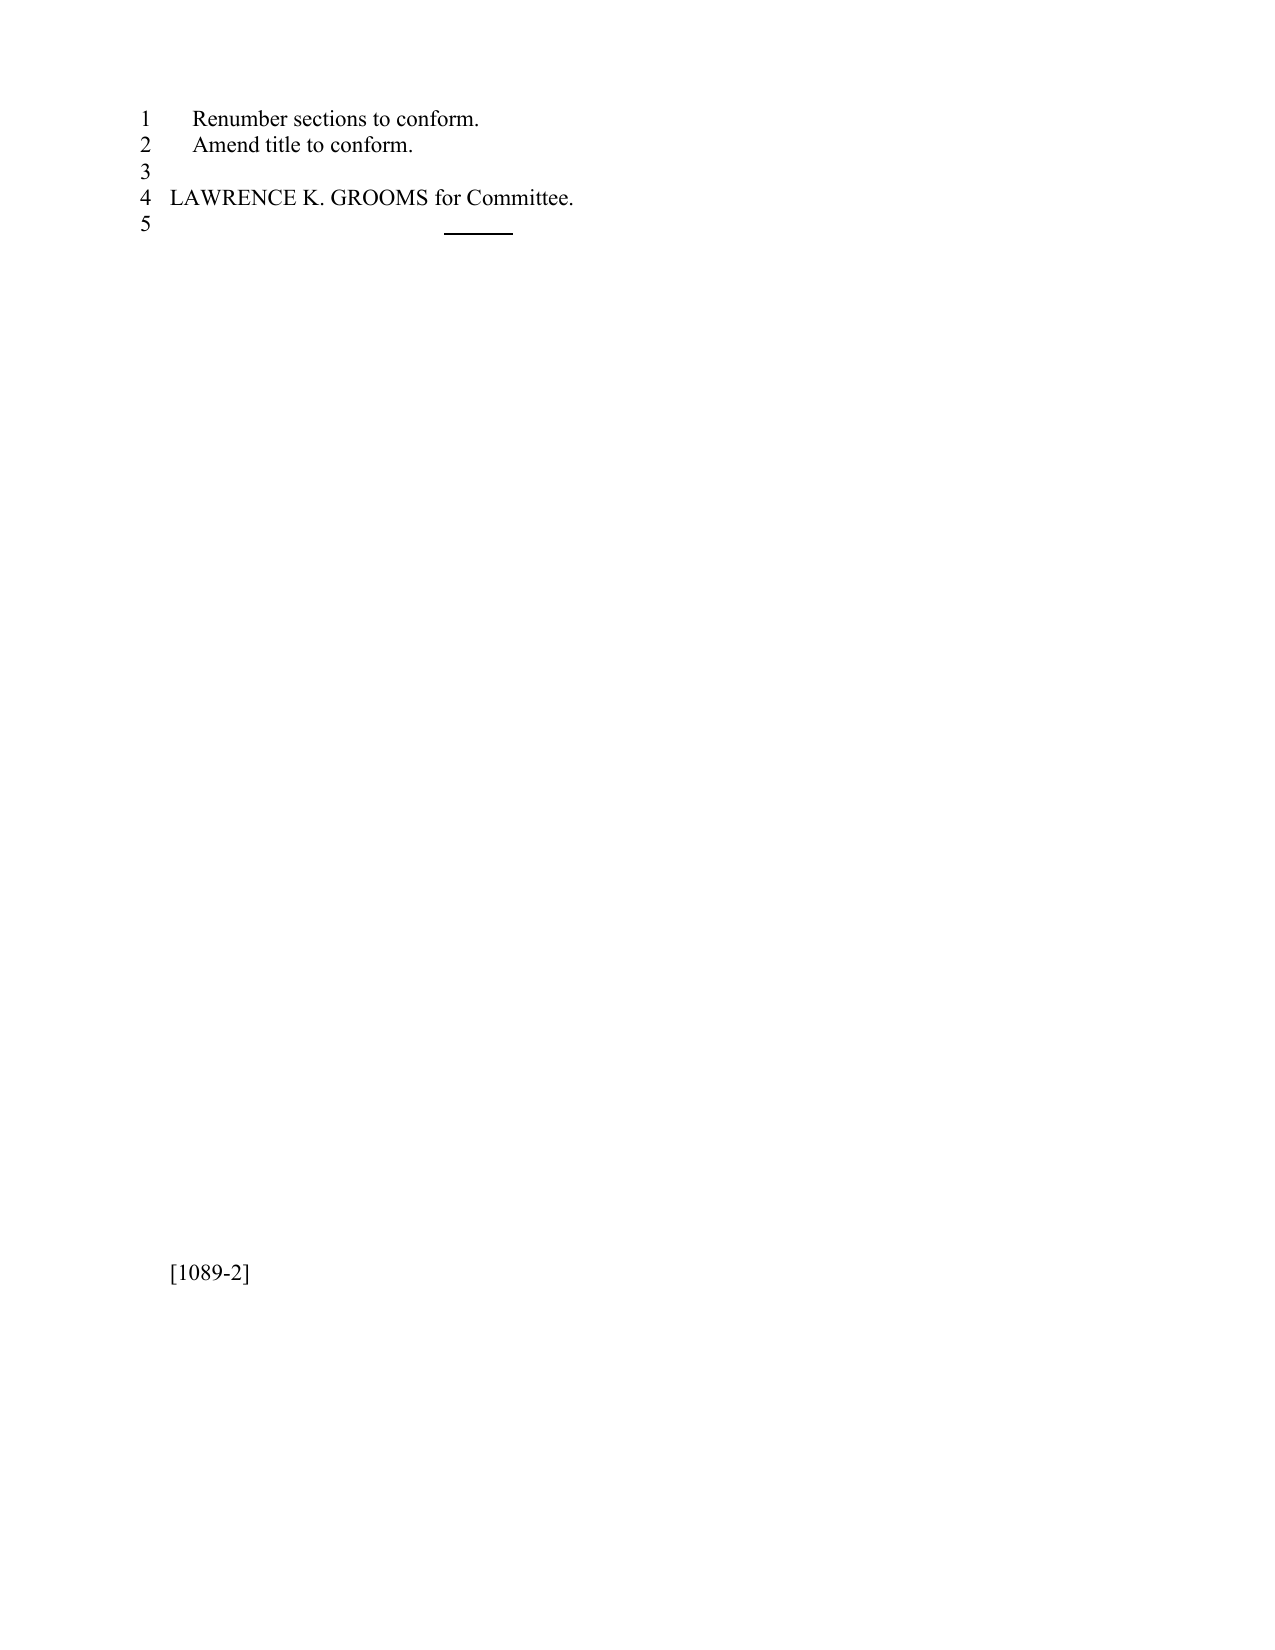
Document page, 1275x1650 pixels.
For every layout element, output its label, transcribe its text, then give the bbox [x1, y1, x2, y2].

text Amend title to conform. [169, 131, 787, 158]
text Renumber sections to conform. [169, 105, 787, 131]
text LAWRENCE K. GROOMS for Committee. [169, 184, 787, 210]
